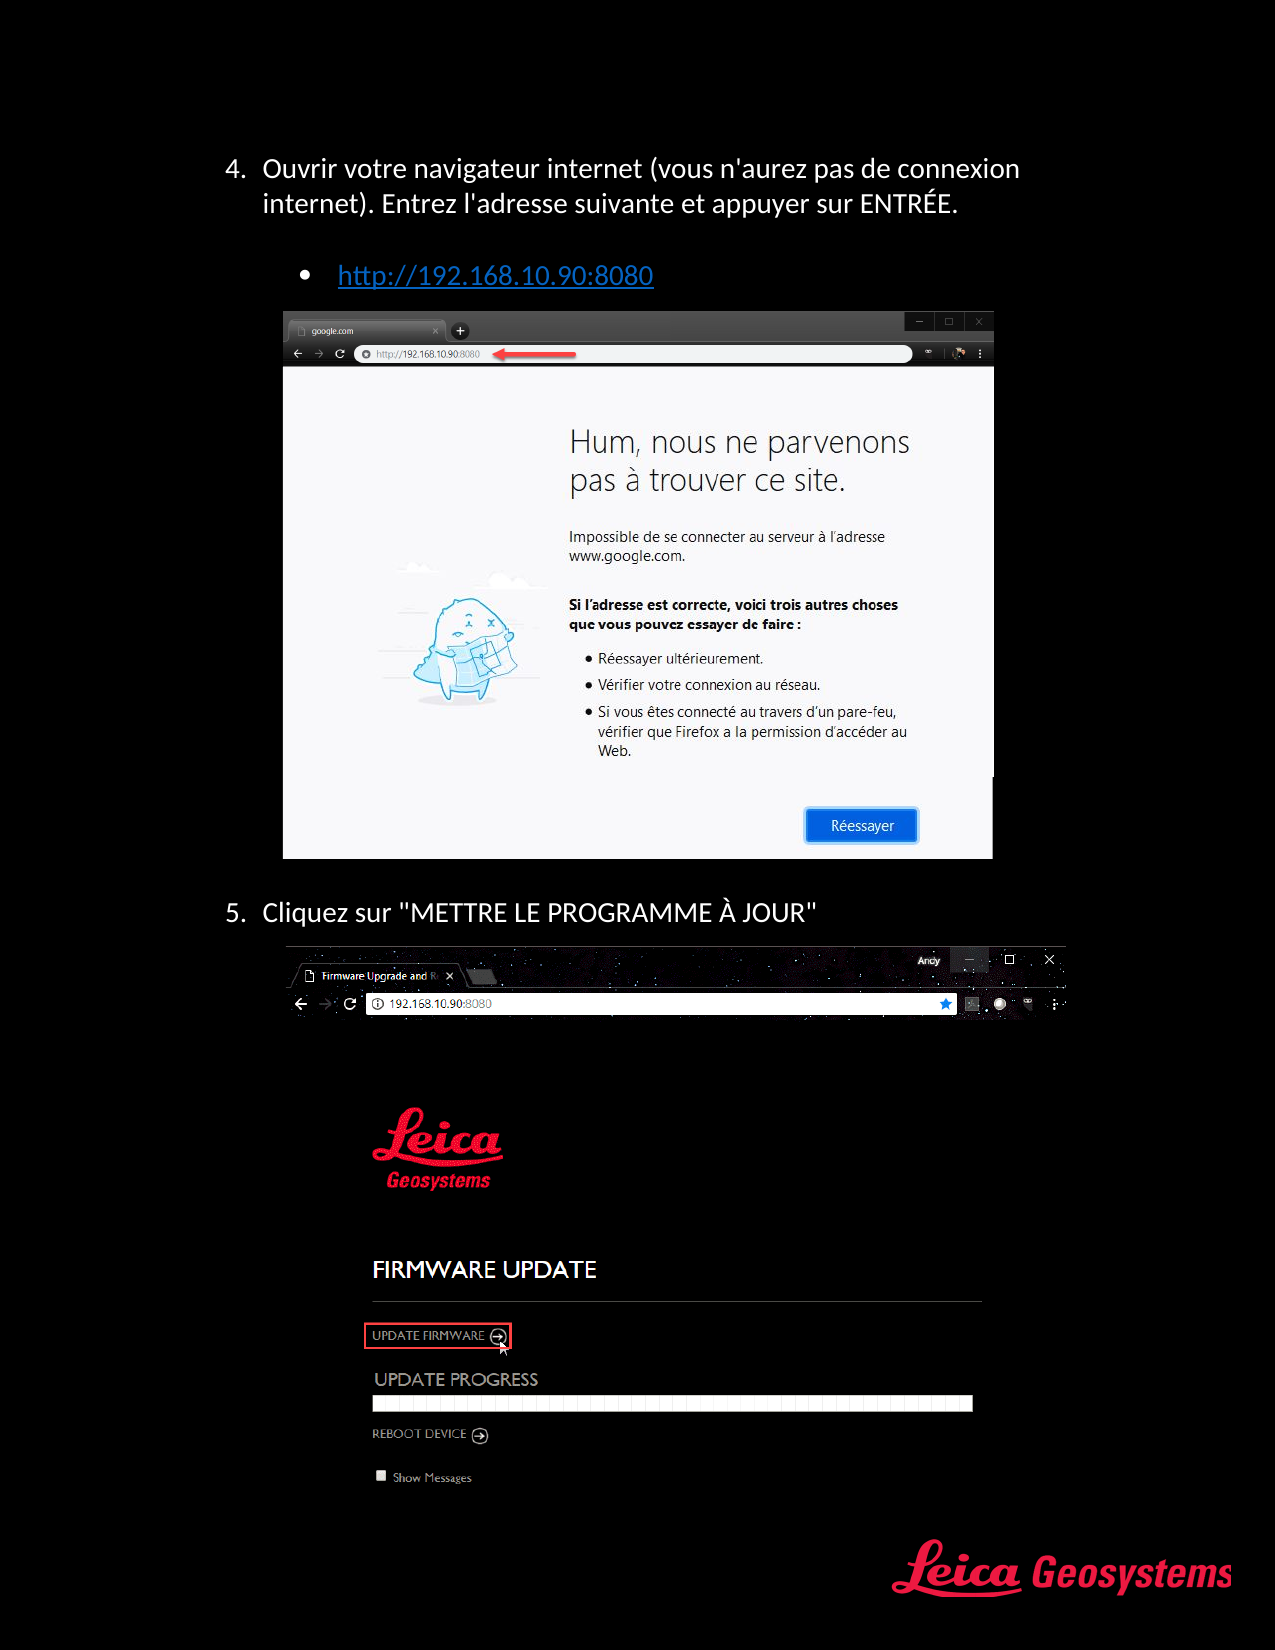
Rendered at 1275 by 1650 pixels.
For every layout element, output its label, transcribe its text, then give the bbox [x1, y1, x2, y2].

list Cliquez sur "METTRE LE PROGRAMME À JOUR" [225, 894, 1125, 929]
picture [889, 1538, 1231, 1597]
list http://192.168.10.90:8080 [300, 257, 1125, 292]
picture [282, 311, 994, 859]
list Ouvrir votre navigateur internet (vous n'aurez pas de connexion internet). Entrez l'adresse suivante et appuyer sur ENTRÉE. [225, 150, 1125, 221]
